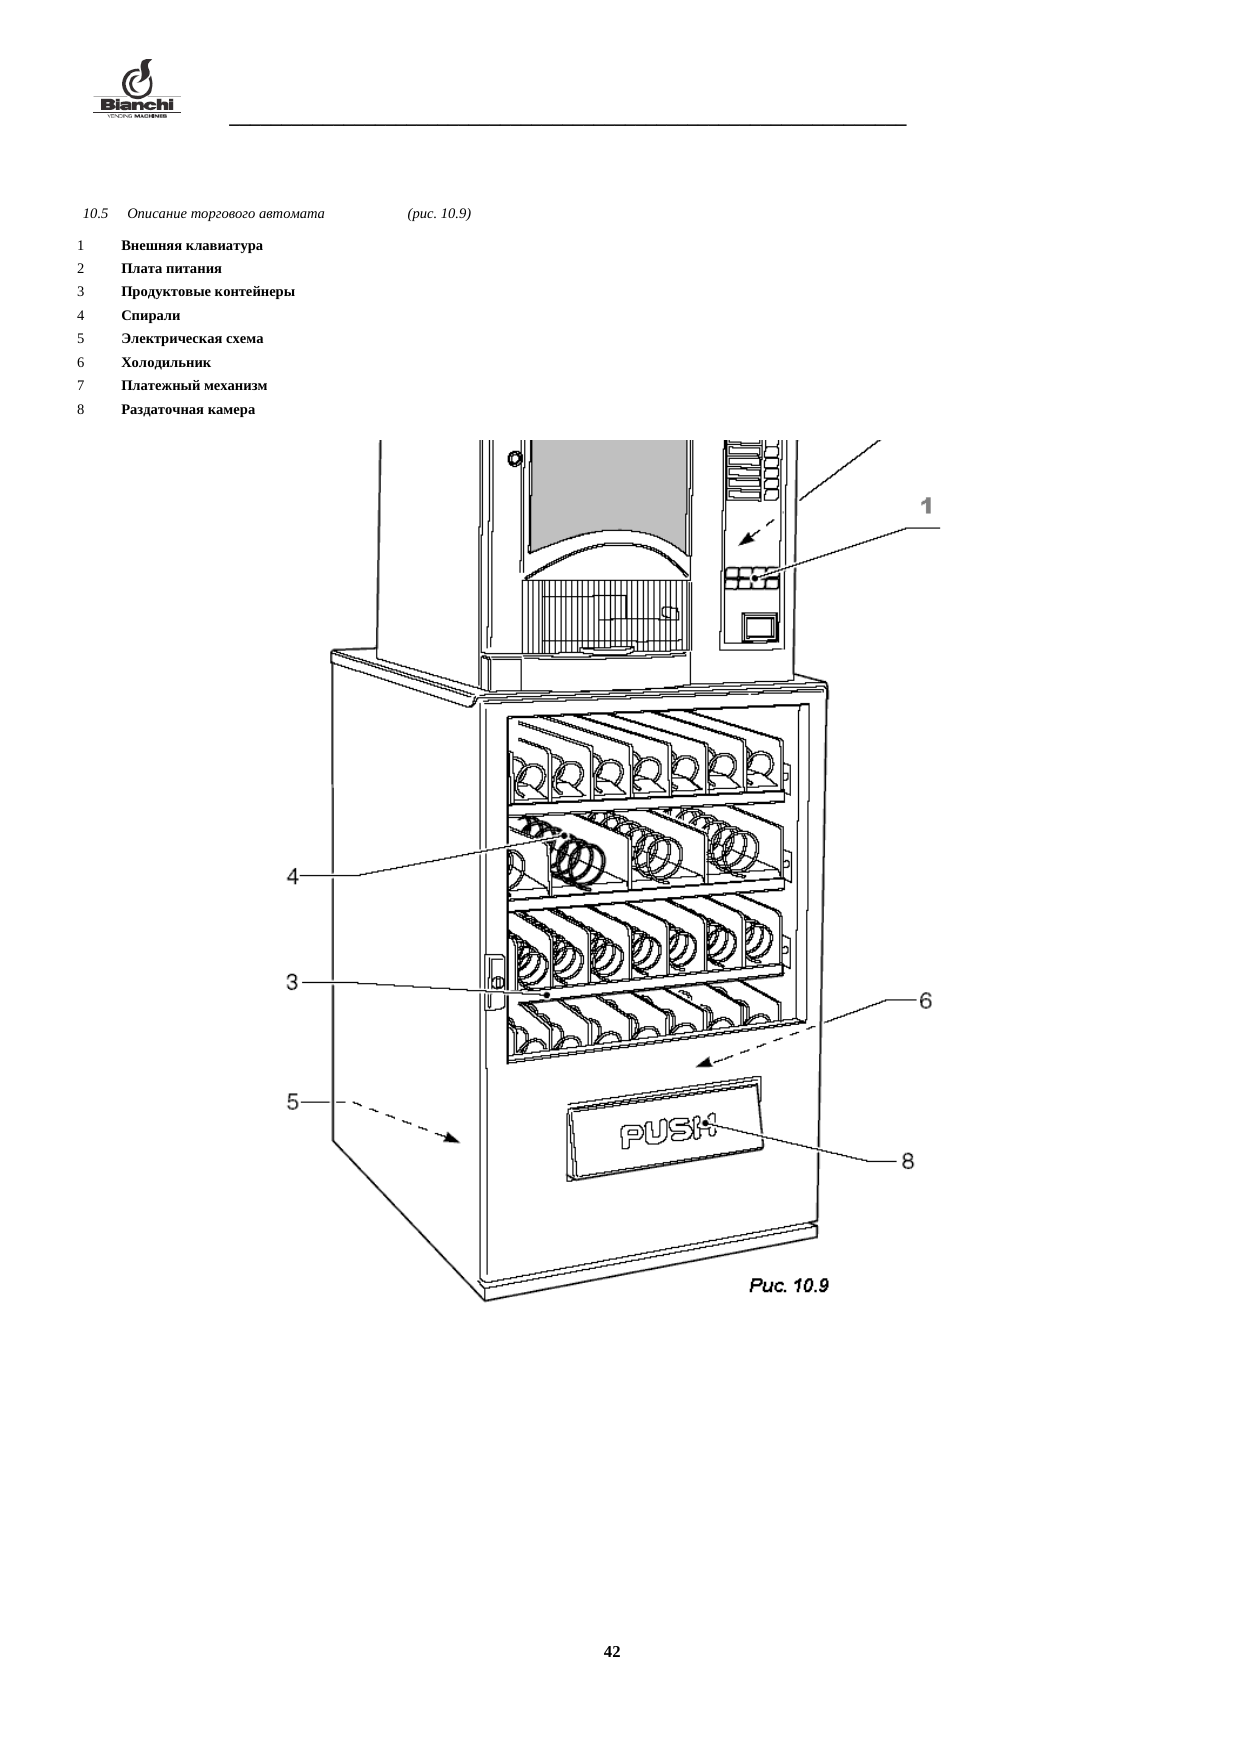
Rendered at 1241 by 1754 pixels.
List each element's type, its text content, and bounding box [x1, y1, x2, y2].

text 1 Внешняя клавиатура [77, 236, 1163, 253]
table_header 10.5 Описание торгового автомата [77, 199, 402, 232]
text 6 Холодильник [77, 353, 1163, 370]
text 3 Продуктовые контейнеры [77, 283, 1163, 300]
text 2 Плата питания [77, 260, 1163, 277]
text 4 Спирали [77, 307, 1163, 323]
text 8 Раздаточная камера [77, 400, 1163, 417]
text 7 Платежный механизм [77, 377, 1163, 394]
picture [281, 440, 959, 1319]
text 5 Электрическая схема [77, 330, 1163, 347]
picture [88, 59, 184, 120]
table_header (рис. 10.9) [402, 199, 490, 232]
